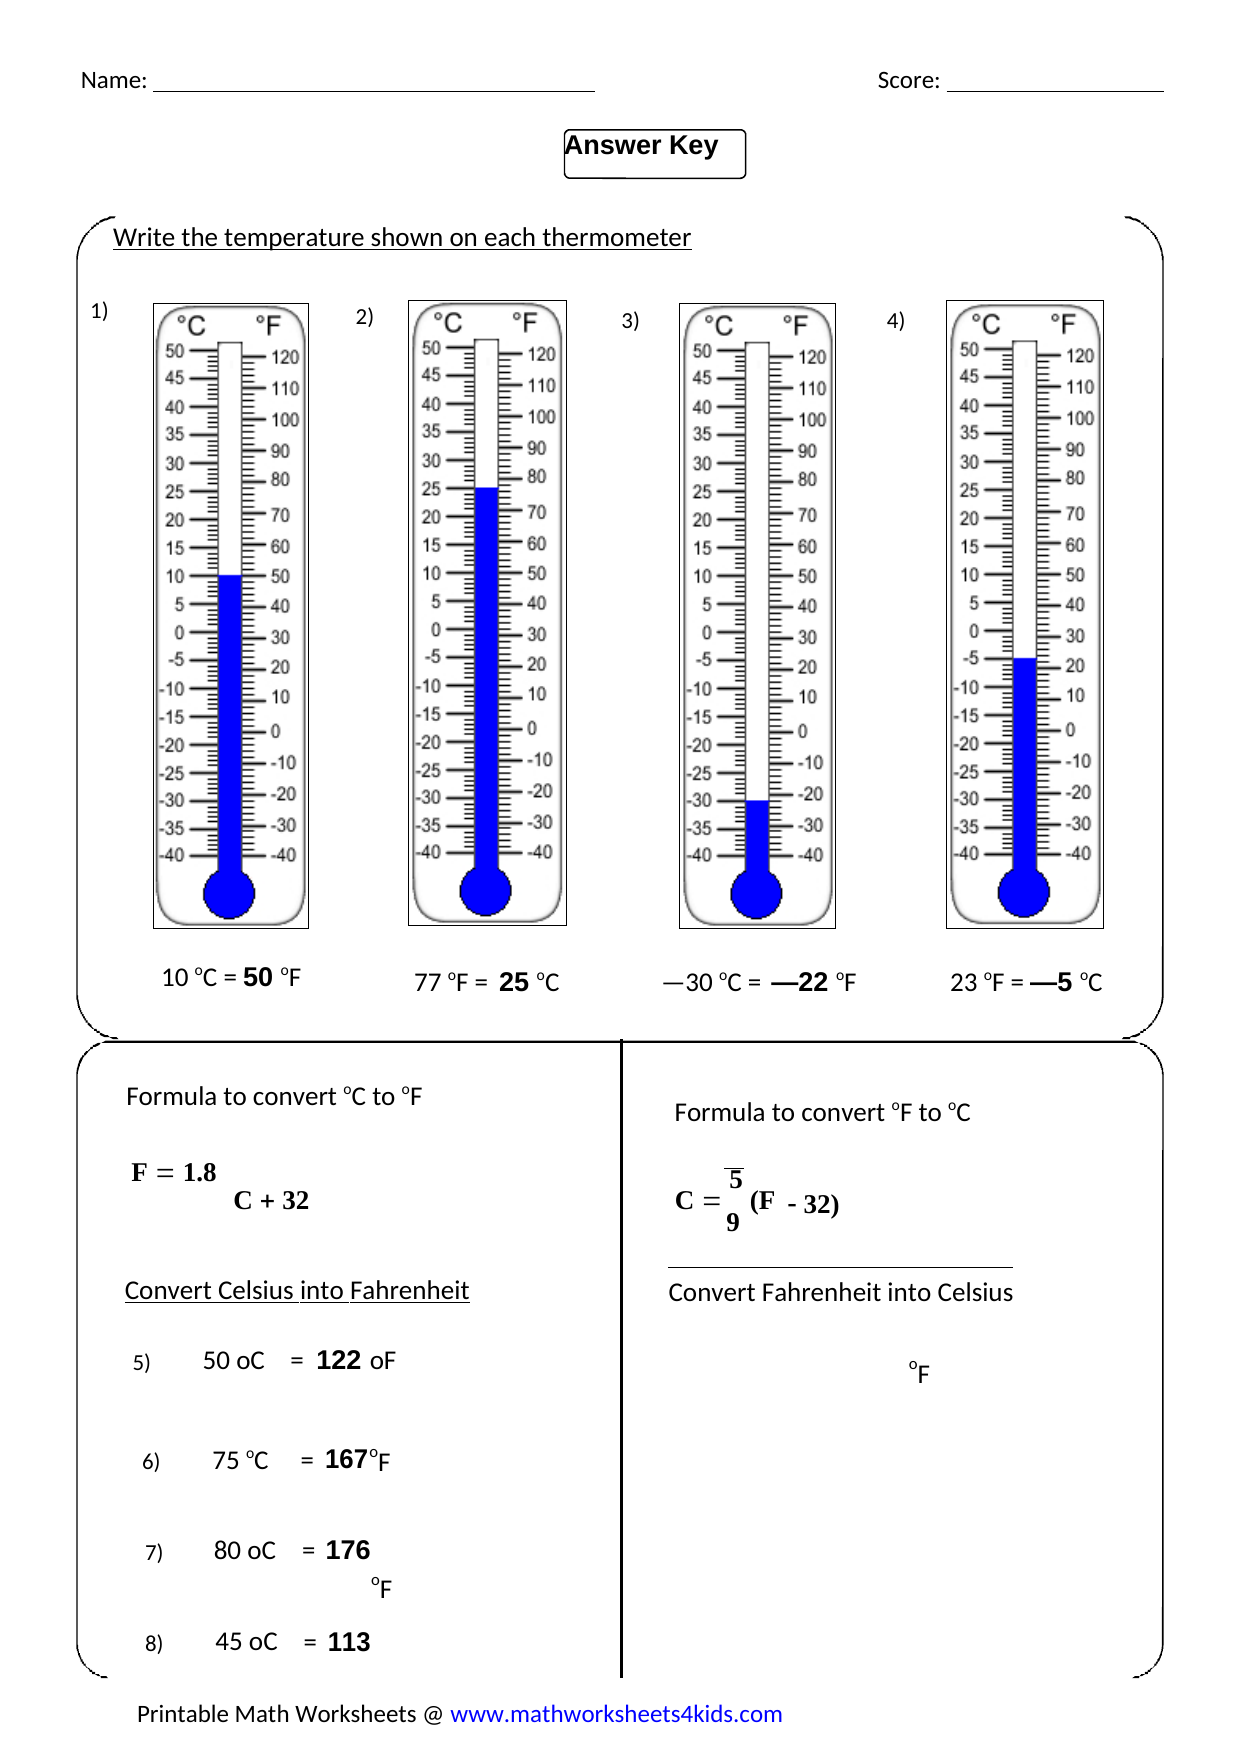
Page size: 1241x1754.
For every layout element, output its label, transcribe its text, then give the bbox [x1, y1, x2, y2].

text Formula to convert oF to oC [674, 1096, 1142, 1129]
picture [409, 334, 566, 925]
picture [947, 334, 1103, 928]
text  32) [787, 1188, 1142, 1220]
text Write the temperature shown on each thermometer [113, 220, 1142, 253]
text 77 oF = 25 oC —30 oC = —22 oF 23 oF = —5 oC [414, 966, 1142, 998]
text Convert Celsius into Fahrenheit Convert Fahrenheit into Celsius [124, 1273, 1142, 1308]
text 5) 50 oC = 122 oF [132, 1343, 398, 1377]
text Formula to convert oC to oF [126, 1079, 428, 1112]
text 10 oC = 50 oF [161, 960, 309, 993]
text oF oF oF [369, 1432, 394, 1606]
text 2) 3) 4) [355, 302, 1142, 334]
text oF oF oF [907, 1343, 1138, 1390]
picture [154, 324, 308, 928]
text C  32 [233, 1184, 317, 1216]
text 1) [90, 296, 309, 324]
subtitle C  5 (F 9 [674, 1181, 775, 1237]
picture [680, 334, 835, 928]
text F  1.8 [131, 1156, 220, 1188]
